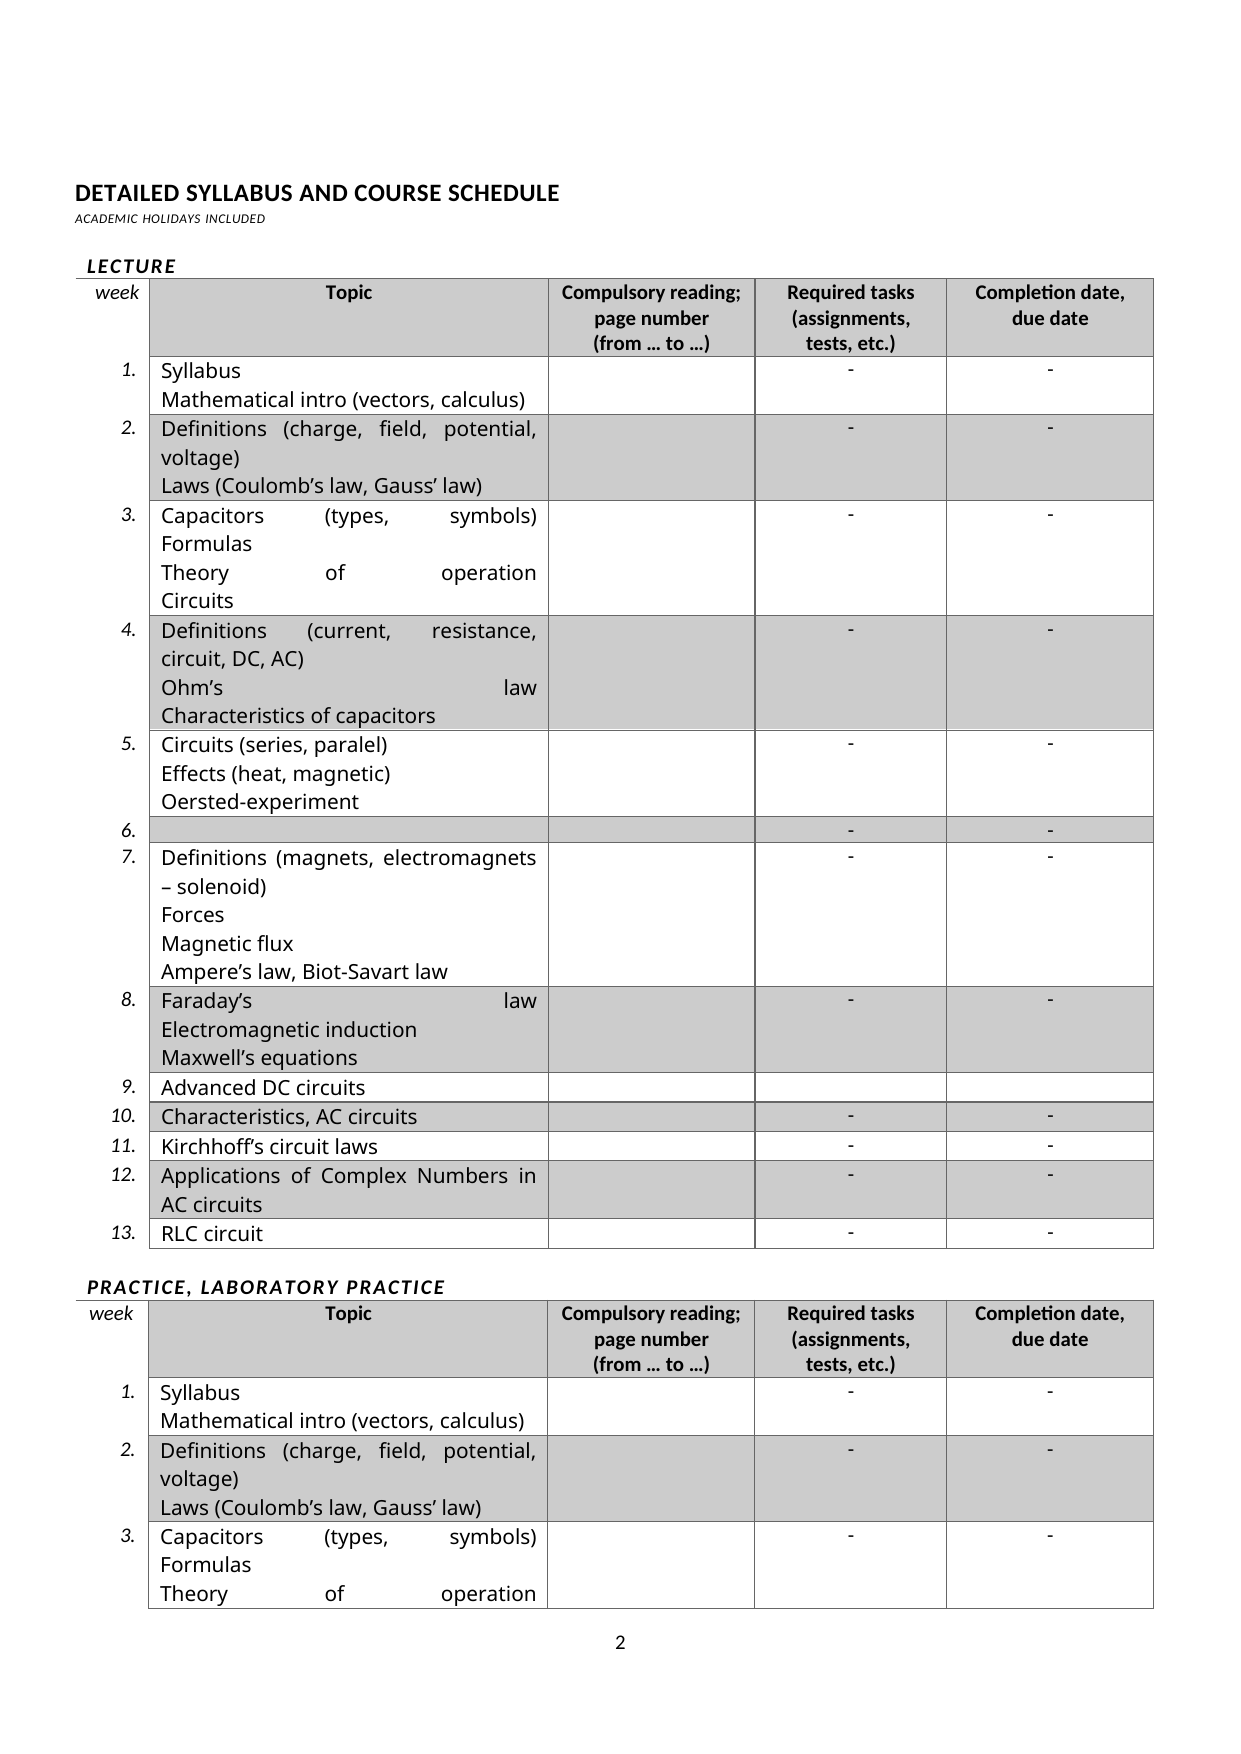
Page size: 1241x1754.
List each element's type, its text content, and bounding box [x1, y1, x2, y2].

table_cell [548, 1436, 754, 1521]
table_cell 1. [76, 1377, 148, 1435]
subtitle DETAILED SYLLABUS AND COURSE SCHEDULE [75, 177, 1165, 207]
table_cell 2. [76, 1435, 148, 1521]
table_cell Definitions (current, resistance, circuit, DC, AC) Ohm’s law Characteristics of capacitors [150, 616, 548, 729]
table_cell [549, 1161, 754, 1218]
table_cell [150, 817, 548, 842]
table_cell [149, 1522, 547, 1607]
table_cell - [947, 731, 1153, 816]
table_cell - [756, 1132, 946, 1160]
table_cell - [756, 843, 946, 986]
table_cell Syllabus Mathematical intro (vectors, calculus) [150, 357, 548, 413]
table_cell Definitions (charge, field, potential, voltage) Laws (Coulomb’s law, Gauss’ law) [149, 1436, 547, 1521]
table_cell Definitions (charge, field, potential, voltage) Laws (Coulomb’s law, Gauss’ law) [150, 415, 548, 500]
table_cell [947, 1073, 1153, 1101]
table_cell [549, 1219, 754, 1248]
table_cell - [947, 1219, 1153, 1248]
table_cell - [947, 501, 1153, 615]
table_cell - [756, 731, 946, 816]
table_cell - [756, 987, 946, 1072]
table_cell Definitions (magnets, electromagnets – solenoid) Forces Magnetic flux Ampere’s law, Biot-Savart law [150, 843, 548, 986]
table_cell 11. [76, 1131, 149, 1160]
table_cell [549, 415, 754, 500]
table_cell 3. [76, 500, 149, 615]
table_cell - [947, 616, 1153, 729]
table_cell - [756, 1161, 946, 1218]
table_cell [549, 1132, 754, 1160]
table_cell [548, 1378, 754, 1435]
table_cell [549, 1073, 754, 1101]
table_cell Kirchhoff’s circuit laws [150, 1132, 548, 1160]
table_cell 5. [76, 730, 149, 816]
table_cell [548, 1522, 754, 1607]
table_cell Compulsory reading; page number (from … to …) [549, 279, 754, 356]
table_cell - [947, 1161, 1153, 1218]
table_cell - [947, 1436, 1153, 1521]
table_cell - [947, 817, 1153, 842]
table_cell - [756, 616, 946, 729]
table_cell - [947, 1378, 1153, 1435]
table_cell 9. [76, 1072, 149, 1101]
table_cell 2. [76, 414, 149, 500]
table_cell - [755, 1522, 946, 1607]
table_cell - [756, 1219, 946, 1248]
table_cell - [756, 1103, 946, 1131]
table_cell - [755, 1436, 946, 1521]
table_cell Completion date, due date [947, 1301, 1153, 1377]
table_cell Applications of Complex Numbers in AC circuits [150, 1161, 548, 1218]
table_cell - [947, 357, 1153, 413]
table_cell - [756, 415, 946, 500]
table_cell [549, 731, 754, 816]
table_cell Circuits (series, paralel) Effects (heat, magnetic) Oersted-experiment [150, 731, 548, 816]
table_cell 3. [76, 1521, 148, 1607]
table_cell 12. [76, 1160, 149, 1218]
table_cell [549, 357, 754, 413]
table_cell Capacitors (types, symbols) Formulas Theory of operation Circuits [150, 501, 548, 615]
table_cell 10. [76, 1101, 149, 1131]
table_cell - [756, 817, 946, 842]
table_cell Completion date, due date [947, 279, 1153, 356]
table_cell 6. [76, 816, 149, 842]
table_cell - [947, 415, 1153, 500]
table_cell 1. [76, 356, 149, 413]
table_cell Advanced DC circuits [150, 1073, 548, 1101]
table_cell Topic [149, 1301, 547, 1377]
table_cell - [755, 1378, 946, 1435]
table_cell [549, 501, 754, 615]
table_cell [549, 817, 754, 842]
table_cell Topic [150, 279, 548, 356]
table_cell - [947, 1132, 1153, 1160]
table_cell 13. [76, 1218, 149, 1248]
table_cell - [756, 501, 946, 615]
table_cell 8. [76, 986, 149, 1072]
table_cell RLC circuit [150, 1219, 548, 1248]
table_cell Required tasks (assignments, tests, etc.) [756, 279, 946, 356]
table_cell 4. [76, 615, 149, 729]
table_cell [549, 1103, 754, 1131]
table_cell - [947, 843, 1153, 986]
table_cell [549, 843, 754, 986]
table_cell Compulsory reading; page number (from … to …) [548, 1301, 754, 1377]
table_header LECTURE [76, 253, 1154, 278]
table_cell Syllabus Mathematical intro (vectors, calculus) [149, 1378, 547, 1435]
table_cell - [947, 1103, 1153, 1131]
table_header PRACTICE, LABORATORY PRACTICE [76, 1274, 1153, 1299]
table_cell 7. [76, 842, 149, 986]
table_cell - [756, 357, 946, 413]
table_cell Required tasks (assignments, tests, etc.) [755, 1301, 946, 1377]
table_cell Faraday’s law Electromagnetic induction Maxwell’s equations [150, 987, 548, 1072]
table_cell Characteristics, AC circuits [150, 1103, 548, 1131]
table_cell - [947, 987, 1153, 1072]
table_cell [756, 1073, 946, 1101]
table_cell week [76, 279, 149, 356]
table_cell [549, 987, 754, 1072]
table_cell week [76, 1301, 148, 1377]
table_cell - [947, 1522, 1153, 1607]
subtitle academic holidays included [75, 207, 1165, 227]
table_cell [549, 616, 754, 729]
